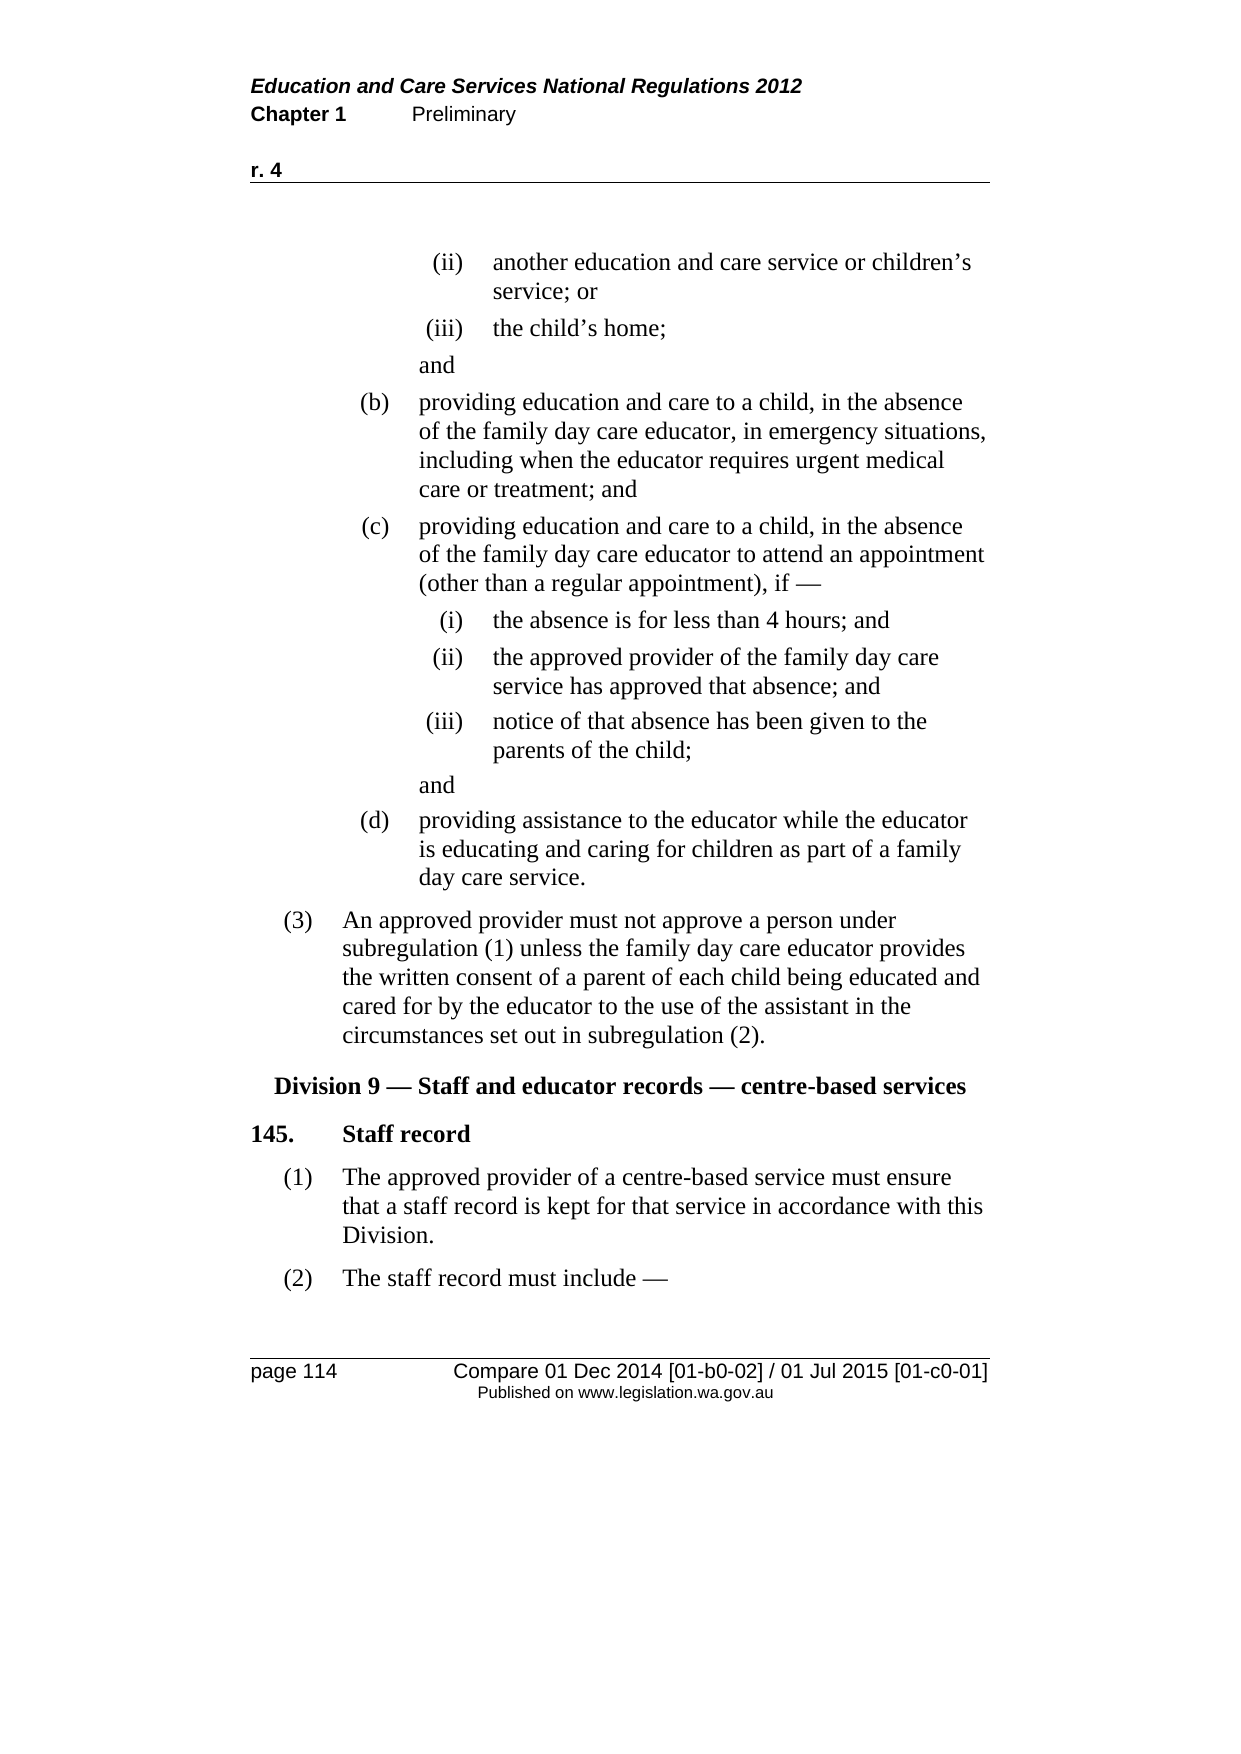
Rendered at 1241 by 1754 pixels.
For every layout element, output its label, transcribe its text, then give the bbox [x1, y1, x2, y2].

text (2) The staff record must include — [250, 1263, 990, 1292]
text and [250, 770, 990, 799]
text (d) providing assistance to the educator while the educator is educating and caring for children as part of a family day care service. [250, 805, 990, 891]
text (iii) notice of that absence has been given to the parents of the child; [250, 706, 990, 764]
text (ii) another education and care service or children’s service; or [250, 247, 990, 305]
text and [250, 350, 990, 379]
text (3) An approved provider must not approve a person under subregulation (1) unless the family day care educator provides the written consent of a parent of each child being educated and cared for by the educator to the use of the assistant in the circumstances set out in subregulation (2). [250, 905, 990, 1048]
text (iii) the child’s home; [250, 313, 990, 342]
text (c) providing education and care to a child, in the absence of the family day care educator to attend an appointment (other than a regular appointment), if — [250, 511, 990, 597]
text (b) providing education and care to a child, in the absence of the family day care educator, in emergency situations, including when the educator requires urgent medical care or treatment; and [250, 387, 990, 502]
subtitle 145. Staff record [250, 1119, 990, 1148]
text (ii) the approved provider of the family day care service has approved that absence; and [250, 642, 990, 700]
subtitle Division 9 — Staff and educator records — centre-based services [250, 1071, 990, 1100]
text (1) The approved provider of a centre-based service must ensure that a staff record is kept for that service in accordance with this Division. [250, 1162, 990, 1248]
text (i) the absence is for less than 4 hours; and [250, 605, 990, 634]
